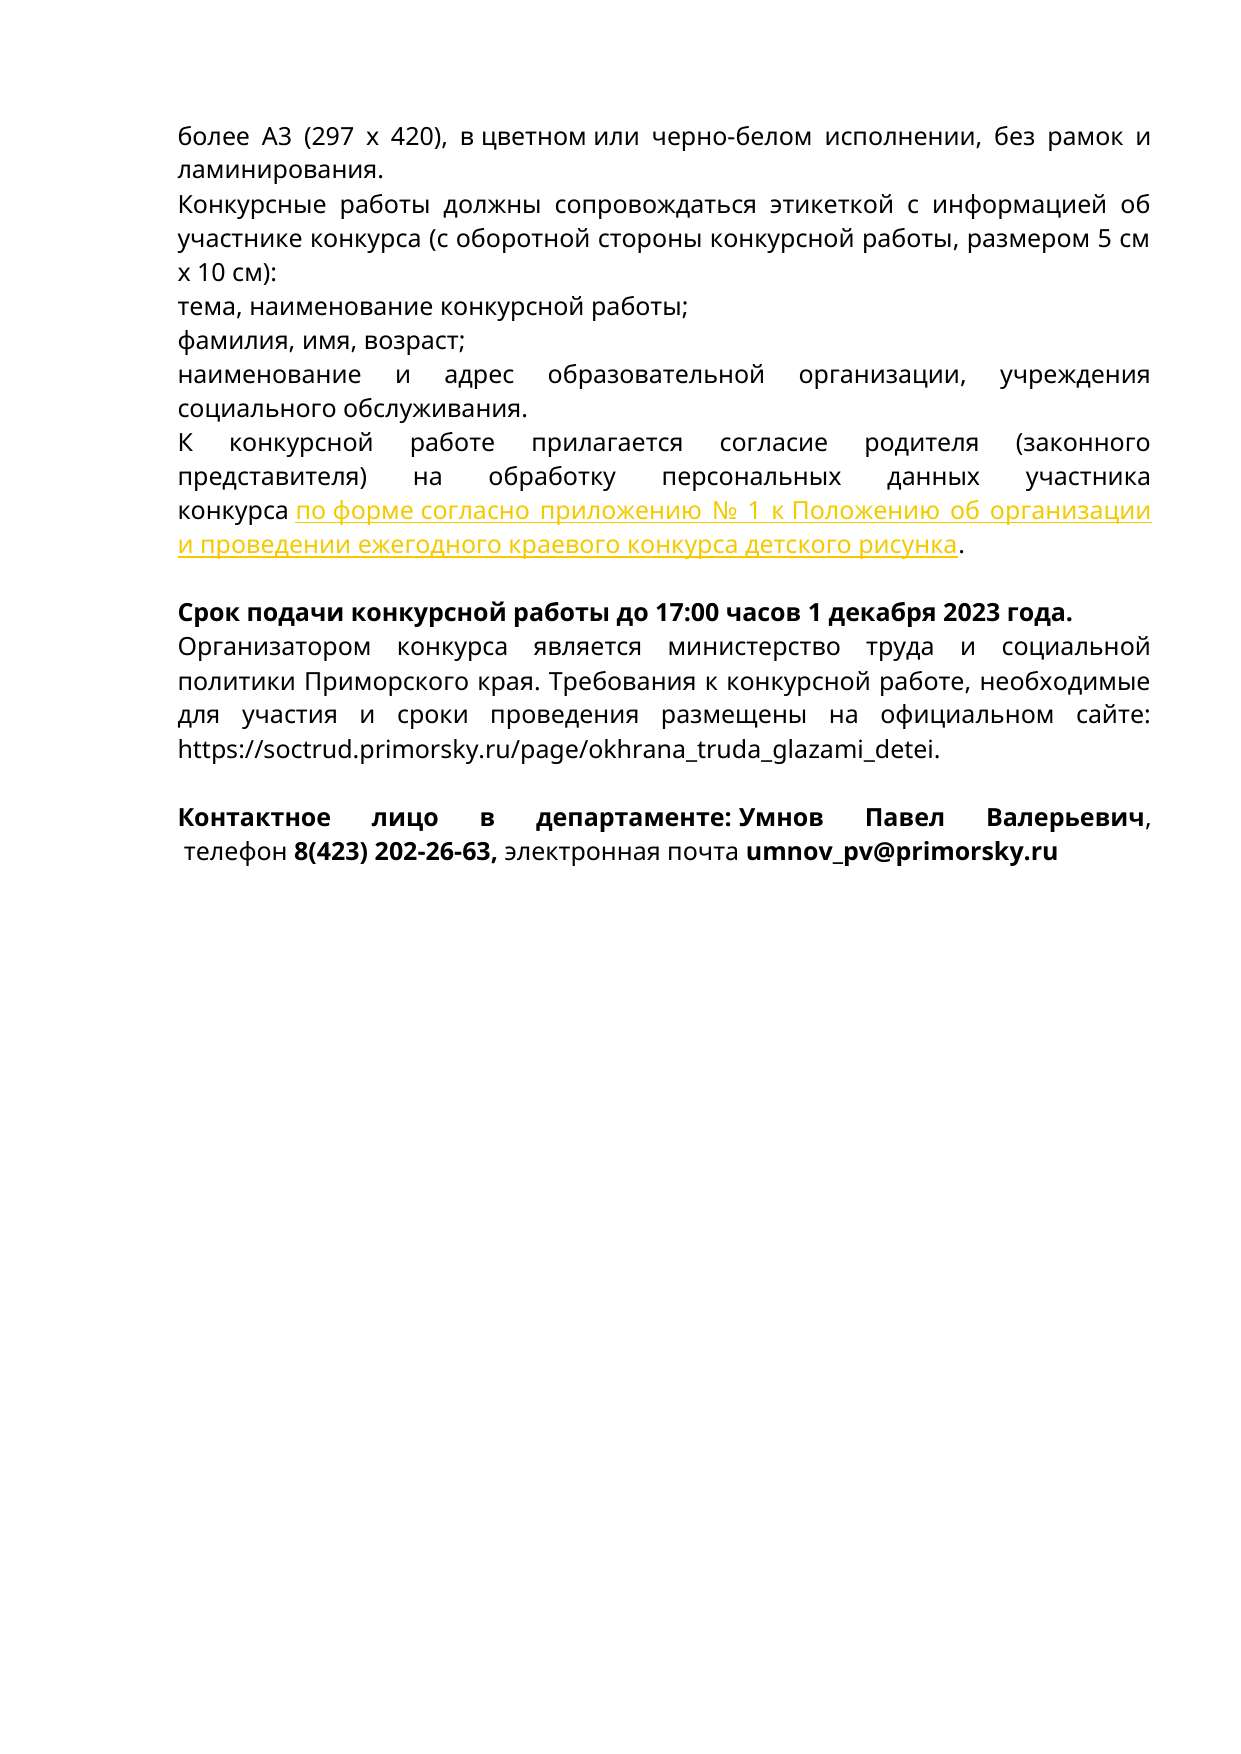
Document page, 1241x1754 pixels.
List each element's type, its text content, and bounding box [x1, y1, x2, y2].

text тема, наименование конкурсной работы; [177, 288, 1152, 322]
text наименование и адрес образовательной организации, учреждения социального обслуживания. [177, 357, 1152, 425]
text фамилия, имя, возраст; [177, 322, 1152, 357]
text Контактное лицо в департаменте: Умнов Павел Валерьевич, телефон 8(423) 202-26-63, электронная почта umnov_pv@primorsky.ru [177, 799, 1152, 867]
text Конкурсные работы должны сопровождаться этикеткой с информацией об участнике конкурса (с оборотной стороны конкурсной работы, размером 5 см х 10 см): [177, 186, 1152, 288]
text Организатором конкурса является министерство труда и социальной политики Приморского края. Требования к конкурсной работе, необходимые для участия и сроки проведения размещены на официальном сайте: https://soctrud.primorsky.ru/page/okhrana_truda_glazami_detei. [177, 629, 1152, 765]
text Срок подачи конкурсной работы до 17:00 часов 1 декабря 2023 года. [177, 595, 1152, 629]
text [177, 118, 1152, 186]
text К конкурсной работе прилагается согласие родителя (законного представителя) на обработку персональных данных участника конкурса по форме согласно приложению № 1 к Положению об организации и проведении ежегодного краевого конкурса детского рисунка. [177, 425, 1152, 561]
